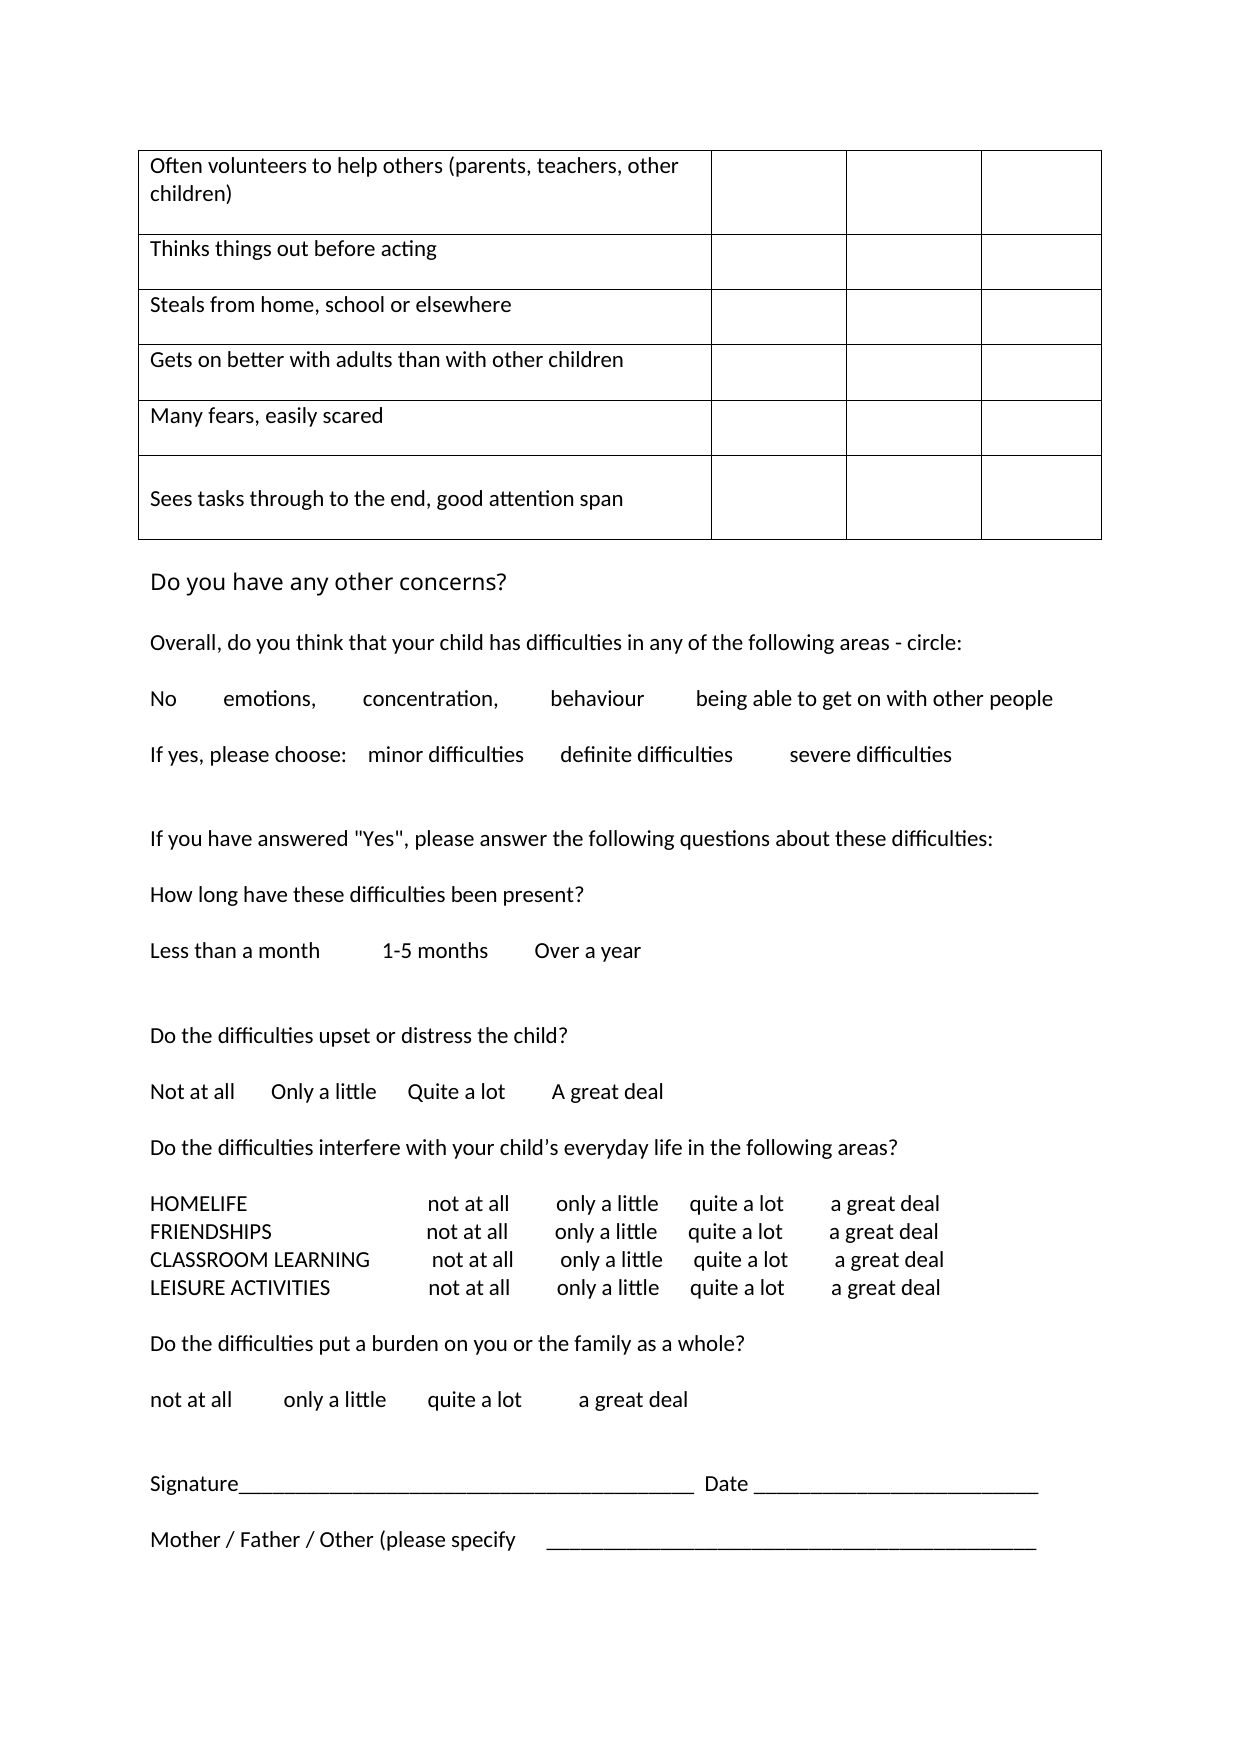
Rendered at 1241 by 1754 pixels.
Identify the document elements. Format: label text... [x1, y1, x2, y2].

table_cell [847, 345, 981, 400]
table_cell [712, 456, 846, 538]
table_cell [847, 290, 981, 344]
table_cell [712, 345, 846, 400]
text Do you have any other concerns? [150, 566, 1090, 597]
table_cell Thinks things out before acting [139, 235, 711, 289]
text Do the difficulties interfere with your child’s everyday life in the following areas? [150, 1133, 1090, 1161]
text HOMELIFE not at all only a little quite a lot a great deal [150, 1189, 1090, 1217]
table_cell [982, 235, 1101, 289]
text How long have these difficulties been present? [150, 881, 1090, 909]
table_cell [982, 456, 1101, 538]
text Signature________________________________________ Date _________________________ [150, 1469, 1090, 1497]
table_cell [982, 345, 1101, 400]
table_cell [982, 290, 1101, 344]
text Mother / Father / Other (please specify ___________________________________________ [150, 1525, 1090, 1553]
text CLASSROOM LEARNING not at all only a little quite a lot a great deal [150, 1245, 1090, 1273]
table_cell [847, 235, 981, 289]
text No emotions, concentration, behaviour being able to get on with other people [150, 684, 1090, 712]
table_cell Gets on better with adults than with other children [139, 345, 711, 400]
table_cell [982, 151, 1101, 233]
table_cell Steals from home, school or elsewhere [139, 290, 711, 344]
table_cell [712, 290, 846, 344]
table_cell [982, 401, 1101, 455]
text Overall, do you think that your child has difficulties in any of the following areas - circle: [150, 628, 1090, 656]
text Do the difficulties put a burden on you or the family as a whole? [150, 1329, 1090, 1357]
table_cell Many fears, easily scared [139, 401, 711, 455]
text Do the difficulties upset or distress the child? [150, 1021, 1090, 1049]
text not at all only a little quite a lot a great deal [150, 1385, 1090, 1413]
table_cell [847, 151, 981, 233]
text Less than a month 1-5 months Over a year [150, 937, 1090, 965]
table_cell [847, 456, 981, 538]
table_cell Often volunteers to help others (parents, teachers, other children) [139, 151, 711, 233]
text Not at all Only a little Quite a lot A great deal [150, 1077, 1090, 1105]
table_cell [847, 401, 981, 455]
text If you have answered "Yes", please answer the following questions about these difficulties: [150, 824, 1090, 853]
table_cell Sees tasks through to the end, good attention span [139, 456, 711, 538]
text If yes, please choose: minor difficulties definite difficulties severe difficulties [150, 741, 1090, 768]
table_cell [712, 401, 846, 455]
table_cell [712, 235, 846, 289]
text LEISURE ACTIVITIES not at all only a little quite a lot a great deal [150, 1273, 1090, 1301]
table_cell [712, 151, 846, 233]
text FRIENDSHIPS not at all only a little quite a lot a great deal [150, 1217, 1090, 1245]
